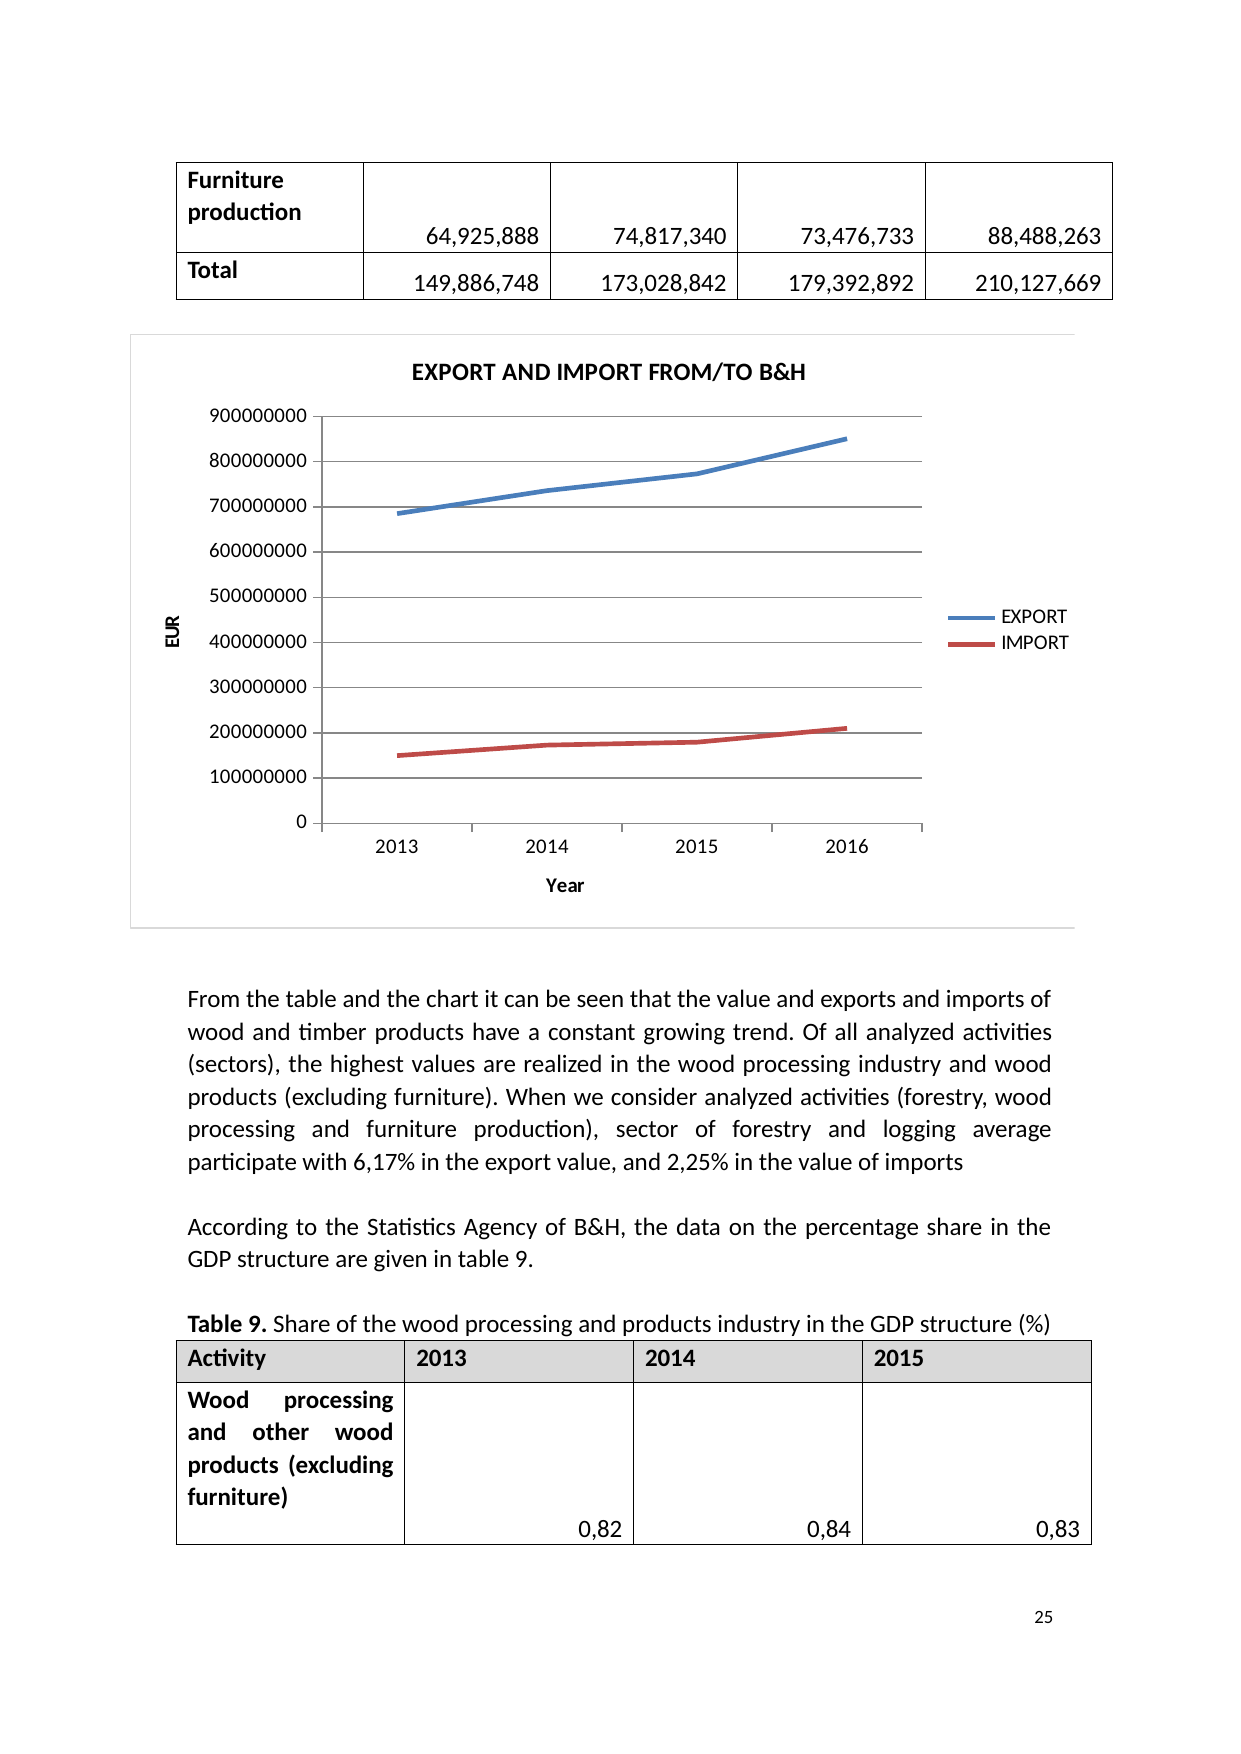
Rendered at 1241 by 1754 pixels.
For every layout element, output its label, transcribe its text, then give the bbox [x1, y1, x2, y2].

table_cell 210,127,669 [926, 253, 1112, 299]
table_cell 74,817,340 [551, 163, 737, 252]
text According to the Statistics Agency of B&H, the data on the percentage share in the GDP structure are given in table 9. [187, 1210, 1053, 1275]
text From the table and the chart it can be seen that the value and exports and imports of wood and timber products have a constant growing trend. Of all analyzed activities (sectors), the highest values are realized in the wood processing industry and wood products (excluding furniture). When we consider analyzed activities (forestry, wood processing and furniture production), sector of forestry and logging average participate with 6,17% in the export value, and 2,25% in the value of imports [187, 983, 1053, 1178]
text Table 9. Share of the wood processing and products industry in the GDP structure (%) [187, 1308, 1053, 1340]
table_cell 0,83 [863, 1383, 1091, 1544]
table_cell 149,886,748 [364, 253, 550, 299]
table_header 2014 [634, 1341, 862, 1382]
table_header 2015 [863, 1341, 1091, 1382]
table_cell Total [177, 253, 363, 299]
table_cell 64,925,888 [364, 163, 550, 252]
table_cell 0,84 [634, 1383, 862, 1544]
table_cell Furniture production [177, 163, 363, 252]
table_header 2013 [405, 1341, 633, 1382]
table_cell Wood processing and other wood products (excluding furniture) [177, 1383, 404, 1544]
table_header Activity [177, 1341, 404, 1382]
table_cell 73,476,733 [738, 163, 925, 252]
table_cell 173,028,842 [551, 253, 737, 299]
table_cell 179,392,892 [738, 253, 925, 299]
table_cell 88,488,263 [926, 163, 1112, 252]
table_cell 0,82 [405, 1383, 633, 1544]
